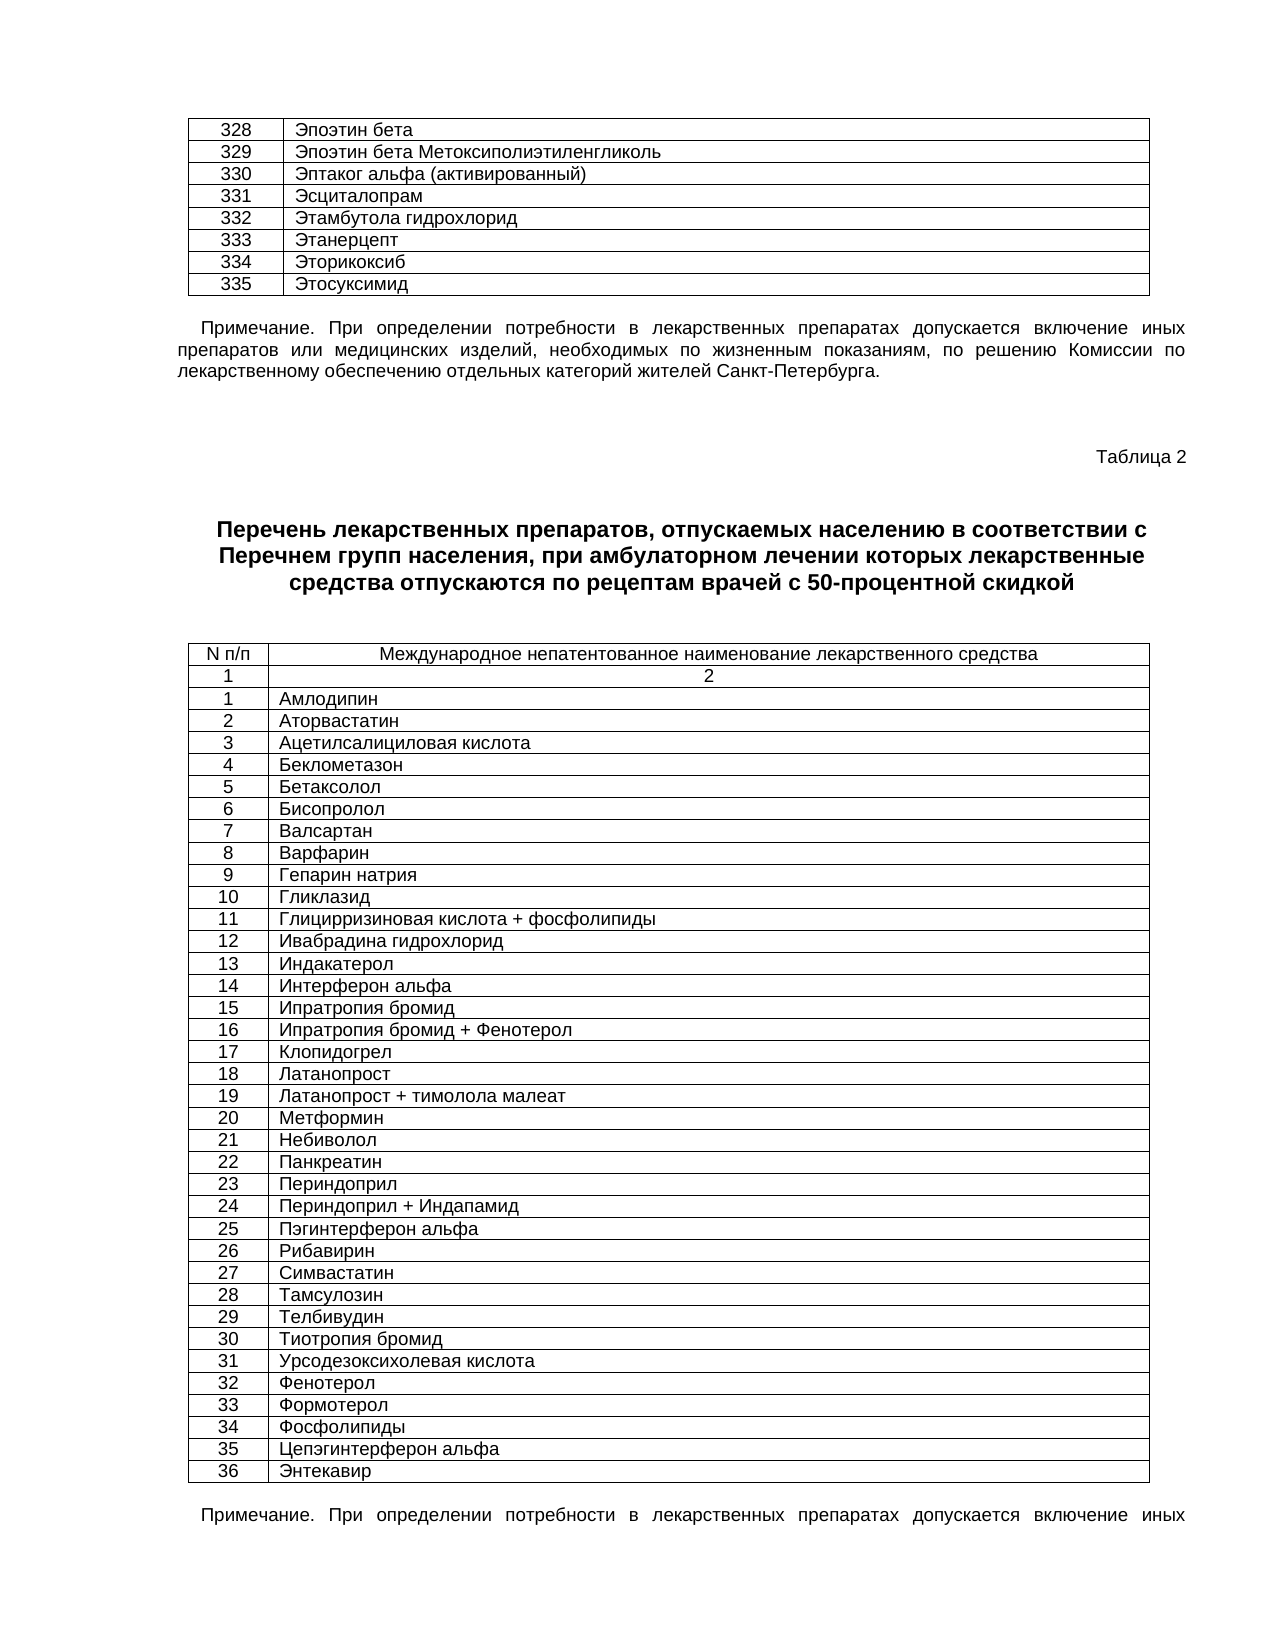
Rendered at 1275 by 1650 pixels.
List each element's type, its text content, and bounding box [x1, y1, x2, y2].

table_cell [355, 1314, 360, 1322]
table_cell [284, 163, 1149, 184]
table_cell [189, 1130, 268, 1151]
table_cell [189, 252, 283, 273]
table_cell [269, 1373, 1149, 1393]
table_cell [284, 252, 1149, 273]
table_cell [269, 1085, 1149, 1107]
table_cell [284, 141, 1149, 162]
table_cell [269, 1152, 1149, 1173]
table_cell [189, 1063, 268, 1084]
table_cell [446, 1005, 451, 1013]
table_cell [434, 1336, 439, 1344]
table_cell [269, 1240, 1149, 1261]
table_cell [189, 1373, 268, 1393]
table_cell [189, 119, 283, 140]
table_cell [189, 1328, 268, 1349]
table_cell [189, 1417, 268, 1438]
text Примечание. При определении потребности в лекарственных препаратах допускается включение иных препаратов или медицинских изделий, необходимых по жизненным показаниям, по решению Комиссии по лекарственному обеспечению отдельных категорий жителей Санкт-Петербурга. [177, 317, 1186, 382]
subtitle Перечень лекарственных препаратов, отпускаемых населению в соответствии с Перечнем групп населения, при амбулаторном лечении которых лекарственные средства отпускаются по рецептам врачей с 50-процентной скидкой [177, 516, 1186, 595]
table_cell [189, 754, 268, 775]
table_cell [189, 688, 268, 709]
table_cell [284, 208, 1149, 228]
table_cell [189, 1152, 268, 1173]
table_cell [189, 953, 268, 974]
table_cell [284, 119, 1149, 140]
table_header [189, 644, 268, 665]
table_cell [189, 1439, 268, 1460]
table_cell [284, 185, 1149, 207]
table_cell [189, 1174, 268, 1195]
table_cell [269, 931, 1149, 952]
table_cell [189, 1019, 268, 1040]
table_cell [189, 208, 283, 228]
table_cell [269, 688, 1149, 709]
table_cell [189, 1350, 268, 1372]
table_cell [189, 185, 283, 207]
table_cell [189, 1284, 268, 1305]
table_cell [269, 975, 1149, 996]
text Таблица 2 [177, 446, 1186, 468]
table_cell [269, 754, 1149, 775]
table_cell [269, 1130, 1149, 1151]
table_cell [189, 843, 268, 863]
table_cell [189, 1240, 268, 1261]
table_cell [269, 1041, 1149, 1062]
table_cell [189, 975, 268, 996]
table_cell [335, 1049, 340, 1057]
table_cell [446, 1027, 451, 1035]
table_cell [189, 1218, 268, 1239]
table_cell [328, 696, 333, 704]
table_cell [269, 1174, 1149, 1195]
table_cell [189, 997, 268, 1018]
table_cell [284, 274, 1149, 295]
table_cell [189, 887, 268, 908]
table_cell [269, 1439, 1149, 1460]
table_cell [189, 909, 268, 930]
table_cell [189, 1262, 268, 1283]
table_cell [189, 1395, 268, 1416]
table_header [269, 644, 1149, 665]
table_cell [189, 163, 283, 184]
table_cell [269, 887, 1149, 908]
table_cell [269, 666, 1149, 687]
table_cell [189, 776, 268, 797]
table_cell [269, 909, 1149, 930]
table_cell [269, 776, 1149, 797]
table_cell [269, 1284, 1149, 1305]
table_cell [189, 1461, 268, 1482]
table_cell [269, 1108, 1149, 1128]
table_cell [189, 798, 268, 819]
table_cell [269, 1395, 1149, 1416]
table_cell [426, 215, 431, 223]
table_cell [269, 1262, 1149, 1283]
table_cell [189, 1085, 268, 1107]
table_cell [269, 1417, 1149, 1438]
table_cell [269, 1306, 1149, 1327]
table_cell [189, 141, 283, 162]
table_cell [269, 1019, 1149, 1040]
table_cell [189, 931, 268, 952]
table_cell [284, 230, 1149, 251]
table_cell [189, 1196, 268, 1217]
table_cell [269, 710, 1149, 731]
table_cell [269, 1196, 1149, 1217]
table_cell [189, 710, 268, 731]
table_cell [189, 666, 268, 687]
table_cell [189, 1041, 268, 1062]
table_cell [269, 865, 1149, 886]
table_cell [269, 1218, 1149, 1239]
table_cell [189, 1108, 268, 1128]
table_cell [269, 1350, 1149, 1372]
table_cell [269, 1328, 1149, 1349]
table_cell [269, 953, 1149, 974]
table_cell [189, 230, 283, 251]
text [177, 1504, 1186, 1526]
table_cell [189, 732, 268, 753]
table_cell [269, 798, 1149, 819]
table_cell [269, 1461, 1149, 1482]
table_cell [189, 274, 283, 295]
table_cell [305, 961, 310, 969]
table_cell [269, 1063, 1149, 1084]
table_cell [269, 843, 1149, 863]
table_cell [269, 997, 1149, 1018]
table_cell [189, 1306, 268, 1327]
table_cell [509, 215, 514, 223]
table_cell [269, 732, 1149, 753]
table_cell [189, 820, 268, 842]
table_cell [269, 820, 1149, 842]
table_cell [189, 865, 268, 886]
